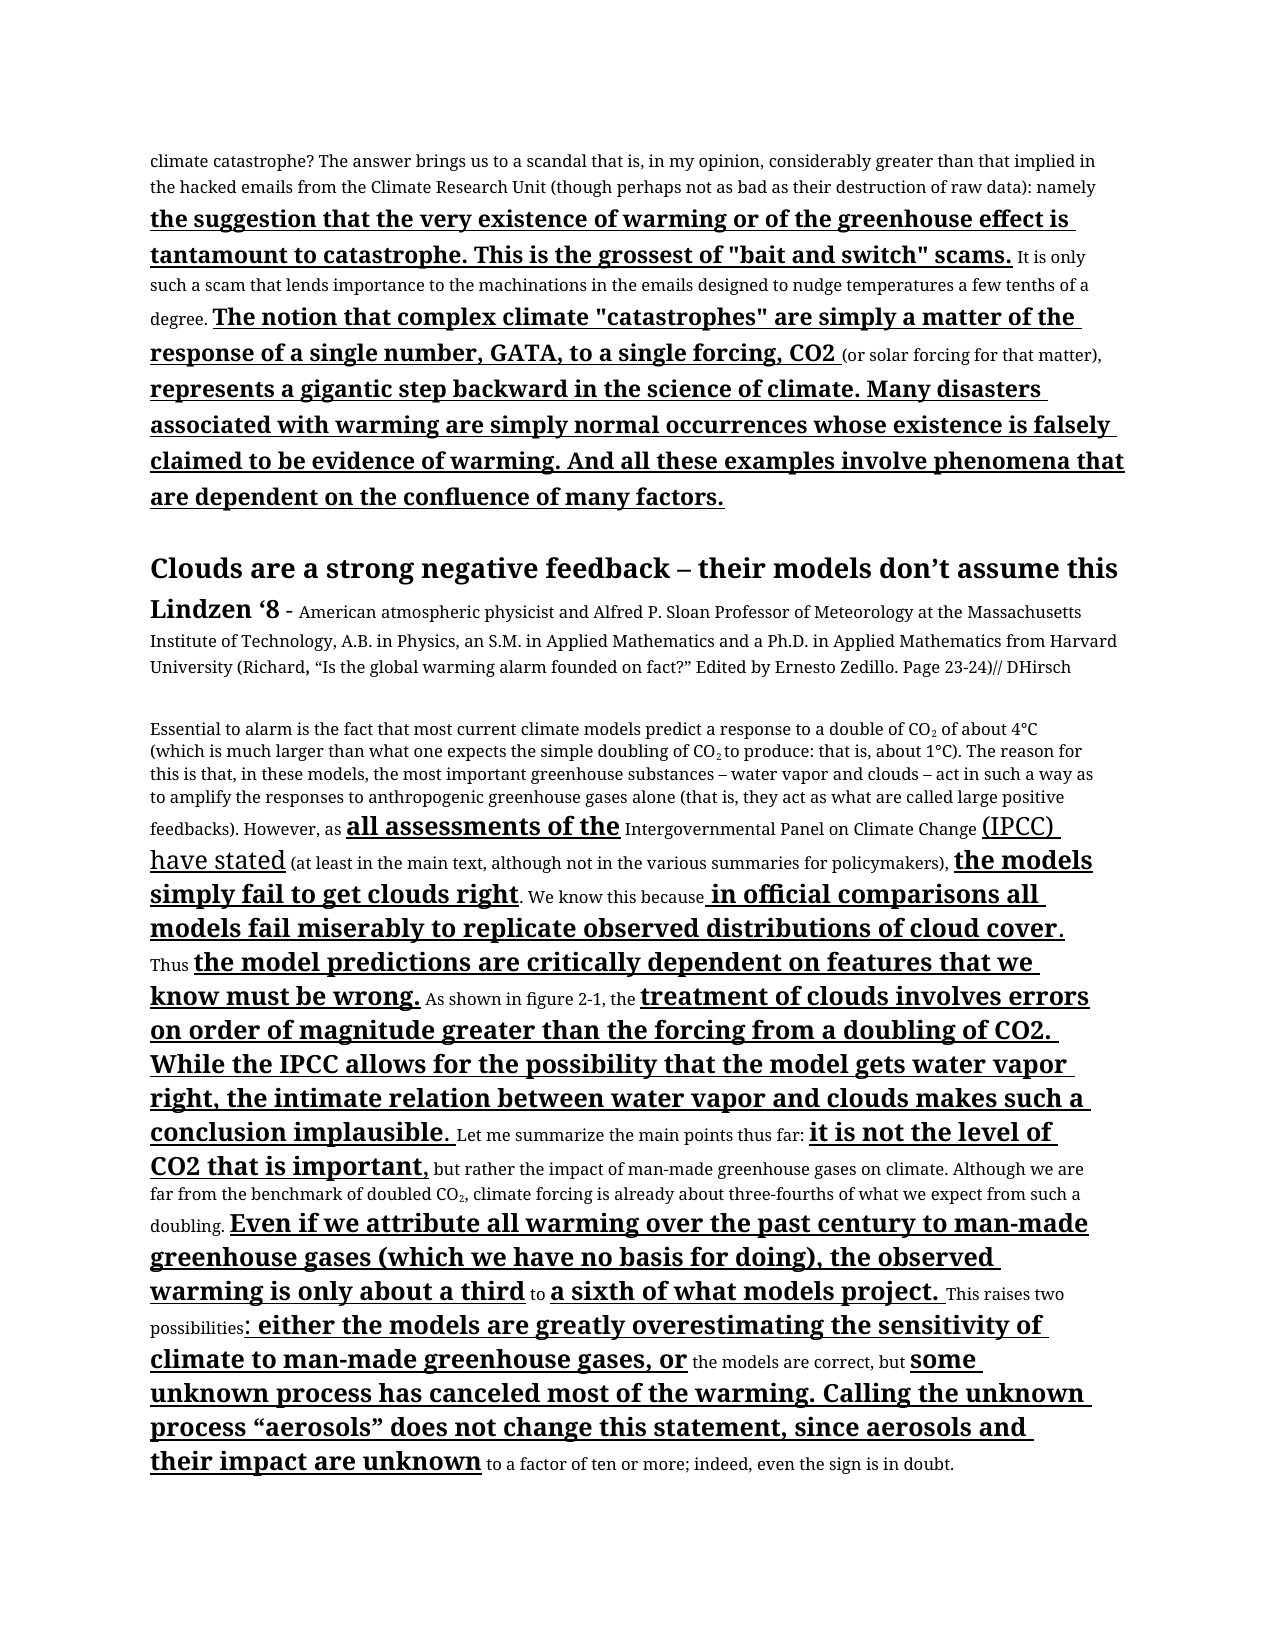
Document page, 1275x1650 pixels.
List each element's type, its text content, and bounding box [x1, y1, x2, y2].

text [150, 150, 1125, 471]
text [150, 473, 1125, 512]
text Lindzen ‘8 - American atmospheric physicist and Alfred P. Sloan Professor of Meteorology at the Massachusetts Institute of Technology, A.B. in Physics, an S.M. in Applied Mathematics and a Ph.D. in Applied Mathematics from Harvard University (Richard, “Is the global warming alarm founded on fact?” Edited by Ernesto Zedillo. Page 23-24)// DHirsch [150, 592, 1125, 678]
text Essential to alarm is the fact that most current climate models predict a response to a double of CO2 of about 4°C (which is much larger than what one expects the simple doubling of CO2 to produce: that is, about 1°C). The reason for this is that, in these models, the most important greenhouse substances – water vapor and clouds – act in such a way as to amplify the responses to anthropogenic greenhouse gases alone (that is, they act as what are called large positive feedbacks). However, as all assessments of the Intergovernmental Panel on Climate Change (IPCC) have stated (at least in the main text, although not in the various summaries for policymakers), the models simply fail to get clouds right. We know this because in official comparisons all models fail miserably to replicate observed distributions of cloud cover. Thus the model predictions are critically dependent on features that we know must be wrong. As shown in figure 2-1, the treatment of clouds involves errors on order of magnitude greater than the forcing from a doubling of CO2. While the IPCC allows for the possibility that the model gets water vapor right, the intimate relation between water vapor and clouds makes such a conclusion implausible. Let me summarize the main points thus far: it is not the level of CO2 that is important, but rather the impact of man-made greenhouse gases on climate. Although we are far from the benchmark of doubled CO2, climate forcing is already about three-fourths of what we expect from such a doubling. Even if we attribute all warming over the past century to man-made greenhouse gases (which we have no basis for doing), the observed warming is only about a third to a sixth of what models project. This raises two possibilities: either the models are greatly overestimating the sensitivity of climate to man-made greenhouse gases, or the models are correct, but some unknown process has canceled most of the warming. Calling the unknown process “aerosols” does not change this statement, since aerosols and their impact are unknown to a factor of ten or more; indeed, even the sign is in doubt. [150, 717, 1095, 1478]
subtitle Clouds are a strong negative feedback – their models don’t assume this [150, 549, 1125, 586]
